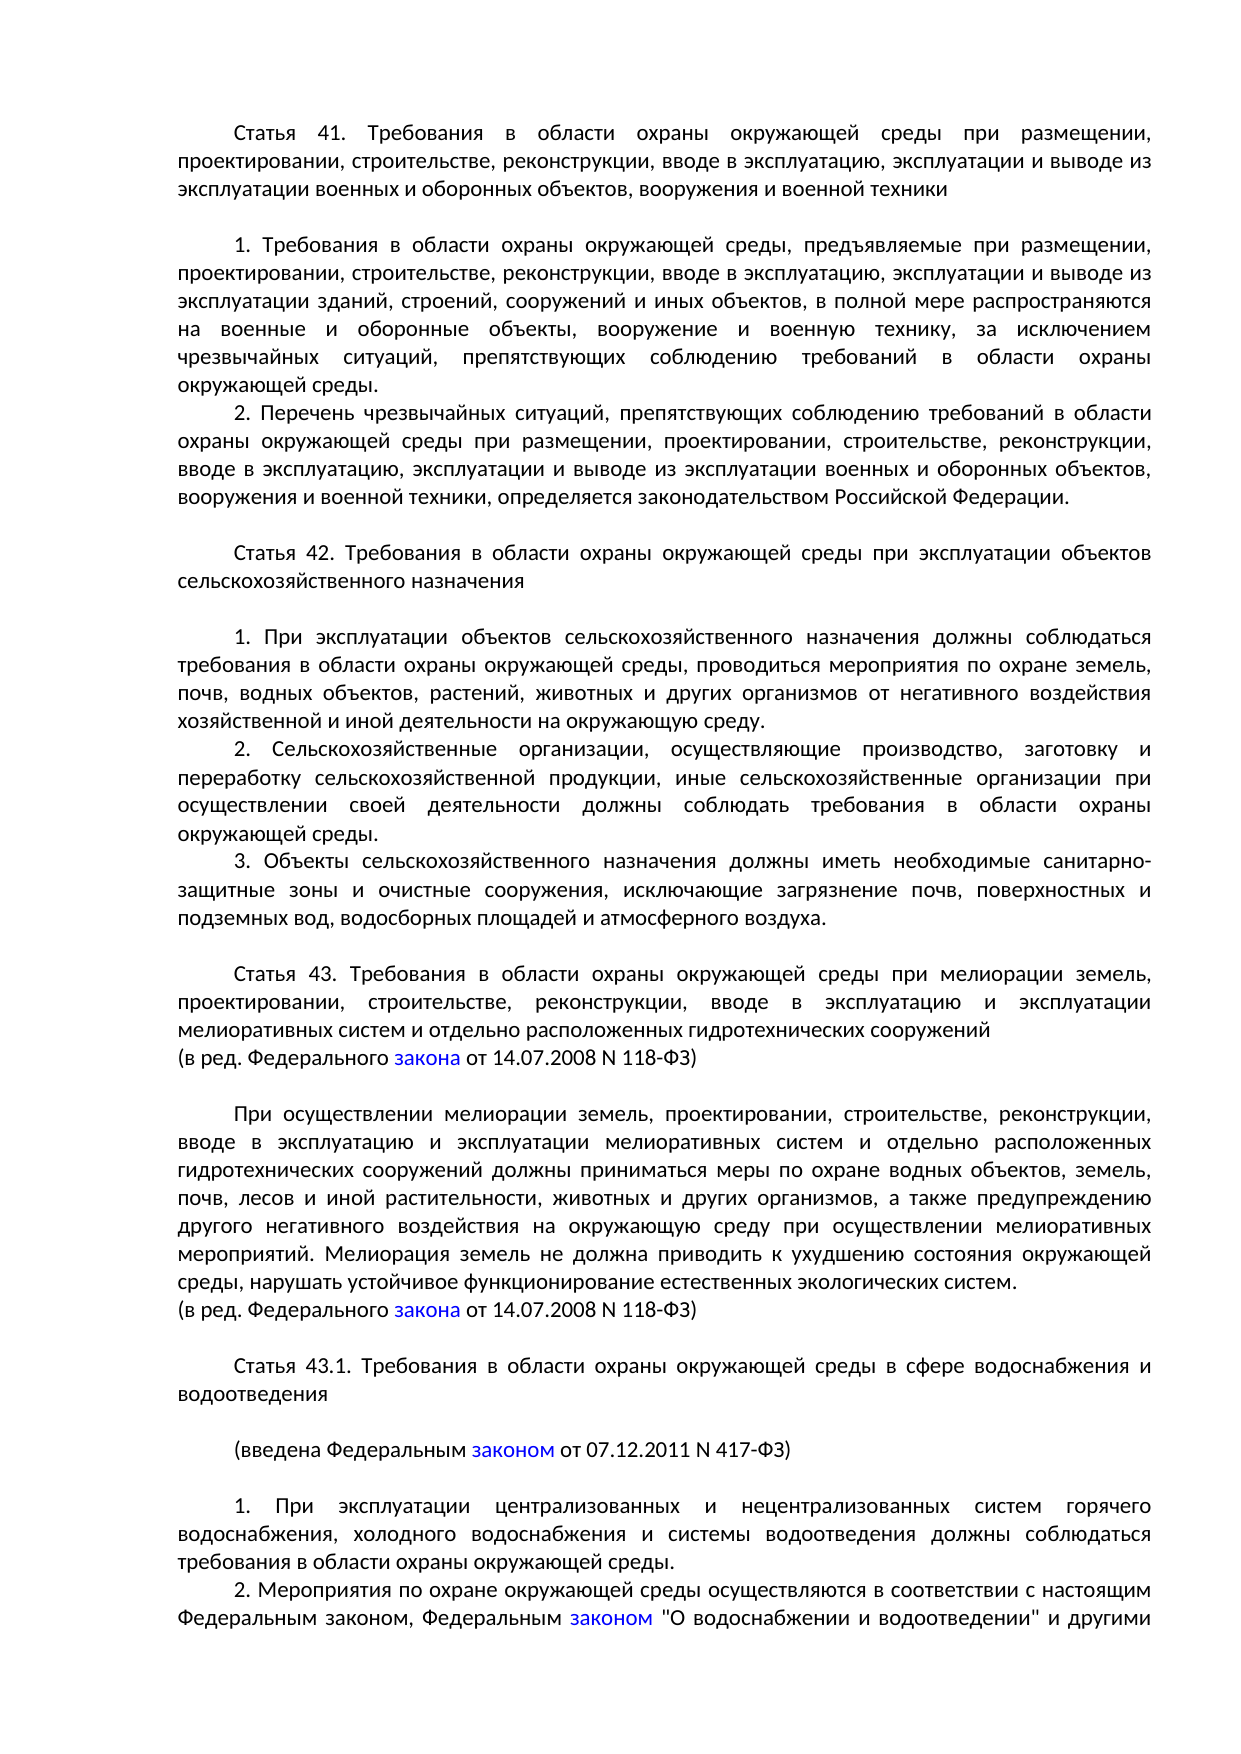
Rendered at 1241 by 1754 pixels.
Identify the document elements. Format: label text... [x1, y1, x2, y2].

text 1. При эксплуатации централизованных и нецентрализованных систем горячего водоснабжения, холодного водоснабжения и системы водоотведения должны соблюдаться требования в области охраны окружающей среды. [177, 1491, 1152, 1575]
text (в ред. Федерального закона от 14.07.2008 N 118-ФЗ) [177, 1043, 1152, 1071]
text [177, 1575, 1152, 1631]
text Статья 43.1. Требования в области охраны окружающей среды в сфере водоснабжения и водоотведения [177, 1351, 1152, 1407]
text Статья 42. Требования в области охраны окружающей среды при эксплуатации объектов сельскохозяйственного назначения [177, 538, 1152, 594]
text (в ред. Федерального закона от 14.07.2008 N 118-ФЗ) [177, 1295, 1152, 1323]
text Статья 41. Требования в области охраны окружающей среды при размещении, проектировании, строительстве, реконструкции, вводе в эксплуатацию, эксплуатации и выводе из эксплуатации военных и оборонных объектов, вооружения и военной техники [177, 118, 1152, 202]
text 2. Перечень чрезвычайных ситуаций, препятствующих соблюдению требований в области охраны окружающей среды при размещении, проектировании, строительстве, реконструкции, вводе в эксплуатацию, эксплуатации и выводе из эксплуатации военных и оборонных объектов, вооружения и военной техники, определяется законодательством Российской Федерации. [177, 398, 1152, 510]
text 3. Объекты сельскохозяйственного назначения должны иметь необходимые санитарно-защитные зоны и очистные сооружения, исключающие загрязнение почв, поверхностных и подземных вод, водосборных площадей и атмосферного воздуха. [177, 847, 1152, 931]
text При осуществлении мелиорации земель, проектировании, строительстве, реконструкции, вводе в эксплуатацию и эксплуатации мелиоративных систем и отдельно расположенных гидротехнических сооружений должны приниматься меры по охране водных объектов, земель, почв, лесов и иной растительности, животных и других организмов, а также предупреждению другого негативного воздействия на окружающую среду при осуществлении мелиоративных мероприятий. Мелиорация земель не должна приводить к ухудшению состояния окружающей среды, нарушать устойчивое функционирование естественных экологических систем. [177, 1099, 1152, 1295]
text (введена Федеральным законом от 07.12.2011 N 417-ФЗ) [177, 1435, 1152, 1463]
text 1. При эксплуатации объектов сельскохозяйственного назначения должны соблюдаться требования в области охраны окружающей среды, проводиться мероприятия по охране земель, почв, водных объектов, растений, животных и других организмов от негативного воздействия хозяйственной и иной деятельности на окружающую среду. [177, 622, 1152, 734]
text Статья 43. Требования в области охраны окружающей среды при мелиорации земель, проектировании, строительстве, реконструкции, вводе в эксплуатацию и эксплуатации мелиоративных систем и отдельно расположенных гидротехнических сооружений [177, 959, 1152, 1043]
text 1. Требования в области охраны окружающей среды, предъявляемые при размещении, проектировании, строительстве, реконструкции, вводе в эксплуатацию, эксплуатации и выводе из эксплуатации зданий, строений, сооружений и иных объектов, в полной мере распространяются на военные и оборонные объекты, вооружение и военную технику, за исключением чрезвычайных ситуаций, препятствующих соблюдению требований в области охраны окружающей среды. [177, 230, 1152, 398]
text 2. Сельскохозяйственные организации, осуществляющие производство, заготовку и переработку сельскохозяйственной продукции, иные сельскохозяйственные организации при осуществлении своей деятельности должны соблюдать требования в области охраны окружающей среды. [177, 734, 1152, 847]
